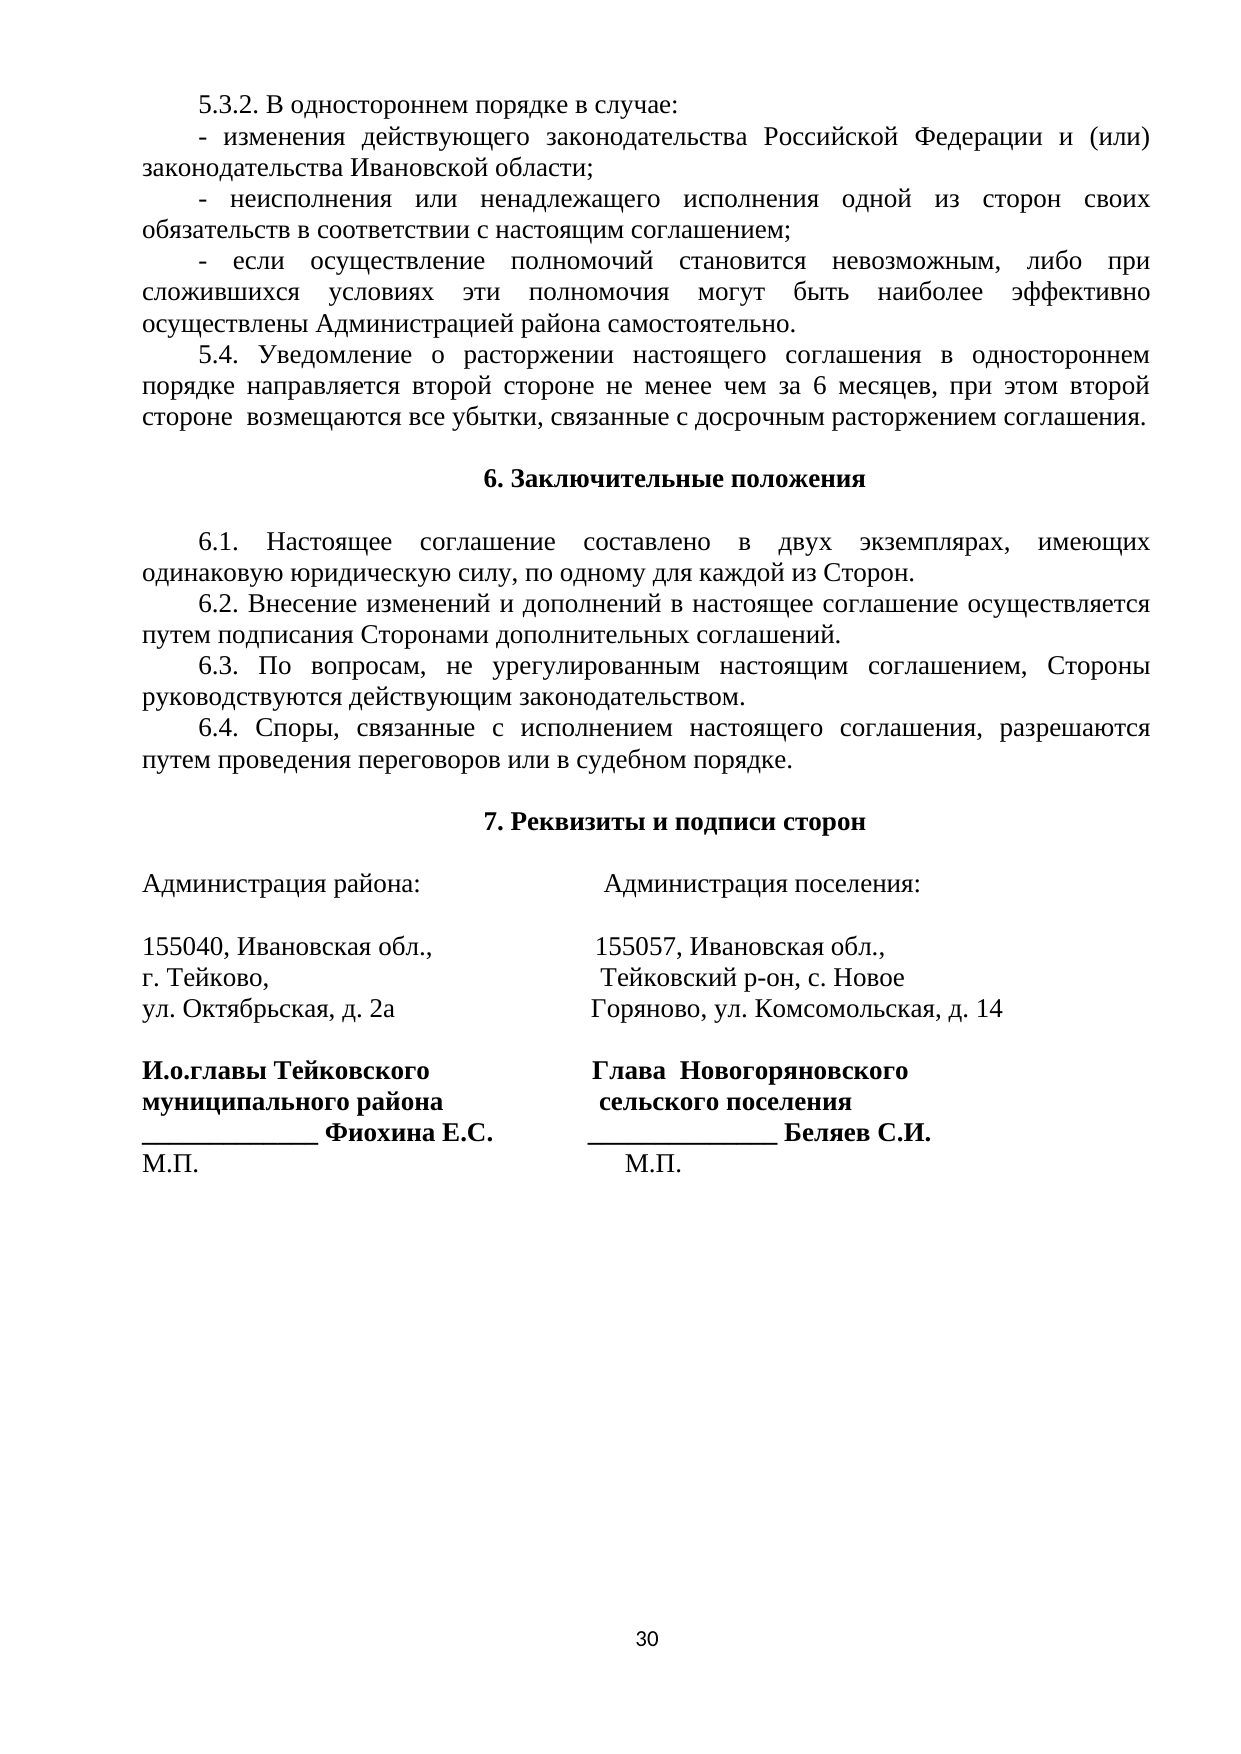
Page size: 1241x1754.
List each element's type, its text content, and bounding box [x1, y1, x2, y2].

text 6.3. По вопросам, не урегулированным настоящим соглашением, Стороны руководствуются действующим законодательством. [142, 649, 1152, 712]
text Администрация района: Администрация поселения: [142, 867, 1152, 898]
text 6.4. Споры, связанные с исполнением настоящего соглашения, разрешаются путем проведения переговоров или в судебном порядке. [142, 712, 1152, 774]
text М.П. М.П. [142, 1148, 1152, 1179]
text И.о.главы Тейковского Глава Новогоряновского [142, 1054, 1152, 1085]
text 7. Реквизиты и подписи сторон [142, 805, 1152, 836]
text 6.2. Внесение изменений и дополнений в настоящее соглашение осуществляется путем подписания Сторонами дополнительных соглашений. [142, 587, 1152, 649]
text 5.3.2. В одностороннем порядке в случае: [142, 89, 1152, 120]
text г. Тейково, Тейковский р-он, с. Новое [142, 961, 1152, 992]
text - изменения действующего законодательства Российской Федерации и (или) законодательства Ивановской области; [142, 120, 1152, 182]
text _____________ Фиохина Е.С. ______________ Беляев С.И. [142, 1116, 1152, 1148]
text - неисполнения или ненадлежащего исполнения одной из сторон своих обязательств в соответствии с настоящим соглашением; [142, 182, 1152, 244]
text - если осуществление полномочий становится невозможным, либо при сложившихся условиях эти полномочия могут быть наиболее эффективно осуществлены Администрацией района самостоятельно. [142, 244, 1152, 338]
text 6. Заключительные положения [142, 462, 1152, 493]
text муниципального района сельского поселения [142, 1085, 1152, 1116]
text 6.1. Настоящее соглашение составлено в двух экземплярах, имеющих одинаковую юридическую силу, по одному для каждой из Сторон. [142, 525, 1152, 587]
text 155040, Ивановская обл., 155057, Ивановская обл., [142, 929, 1152, 961]
text 5.4. Уведомление о расторжении настоящего соглашения в одностороннем порядке направляется второй стороне не менее чем за 6 месяцев, при этом второй стороне возмещаются все убытки, связанные с досрочным расторжением соглашения. [142, 338, 1152, 431]
text ул. Октябрьская, д. 2а Горяново, ул. Комсомольская, д. 14 [142, 992, 1152, 1023]
